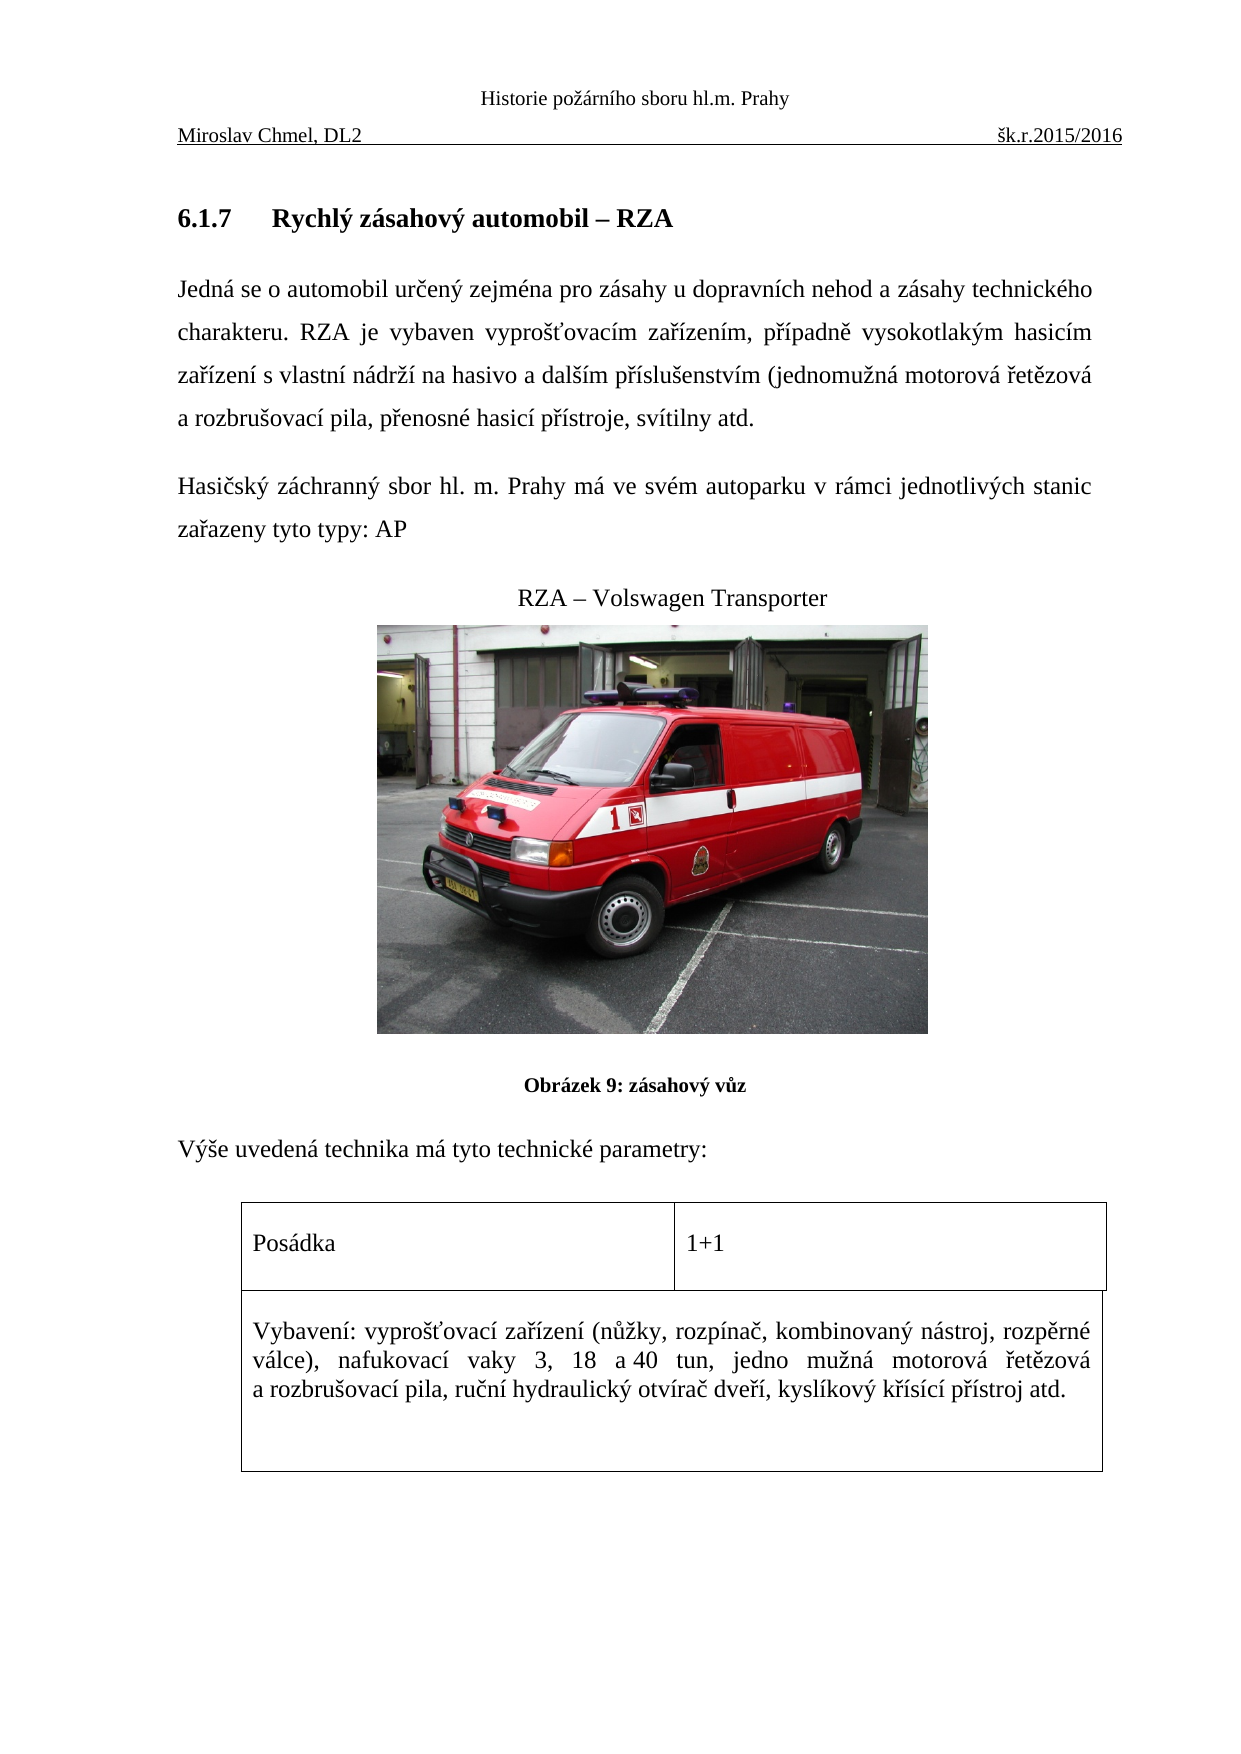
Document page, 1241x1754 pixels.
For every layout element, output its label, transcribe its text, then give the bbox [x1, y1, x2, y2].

table_cell Vybavení: vyprošťovací zařízení (nůžky, rozpínač, kombinovaný nástroj, rozpěrné válce), nafukovací vaky 3, 18 a 40 tun, jedno mužná motorová řetězová a rozbrušovací pila, ruční hydraulický otvírač dveří, kyslíkový křísící přístroj atd. [242, 1291, 1102, 1471]
table_header 1+1 [675, 1203, 1106, 1290]
text Hasičský záchranný sbor hl. m. Prahy má ve svém autoparku v rámci jednotlivých stanic zařazeny tyto typy: AP [177, 471, 1092, 543]
table_header Posádka [242, 1203, 674, 1290]
text RZA – Volswagen Transporter [252, 583, 1092, 611]
subtitle Rychlý zásahový automobil – RZA [177, 202, 1092, 233]
text Jedná se o automobil určený zejména pro zásahy u dopravních nehod a zásahy technického charakteru. RZA je vybaven vyprošťovacím zařízením, případně vysokotlakým hasicím zařízení s vlastní nádrží na hasivo a dalším příslušenstvím (jednomužná motorová řetězová a rozbrušovací pila, přenosné hasicí přístroje, svítilny atd. [177, 274, 1092, 432]
text Výše uvedená technika má tyto technické parametry: [177, 1134, 1092, 1162]
picture [377, 625, 928, 1034]
